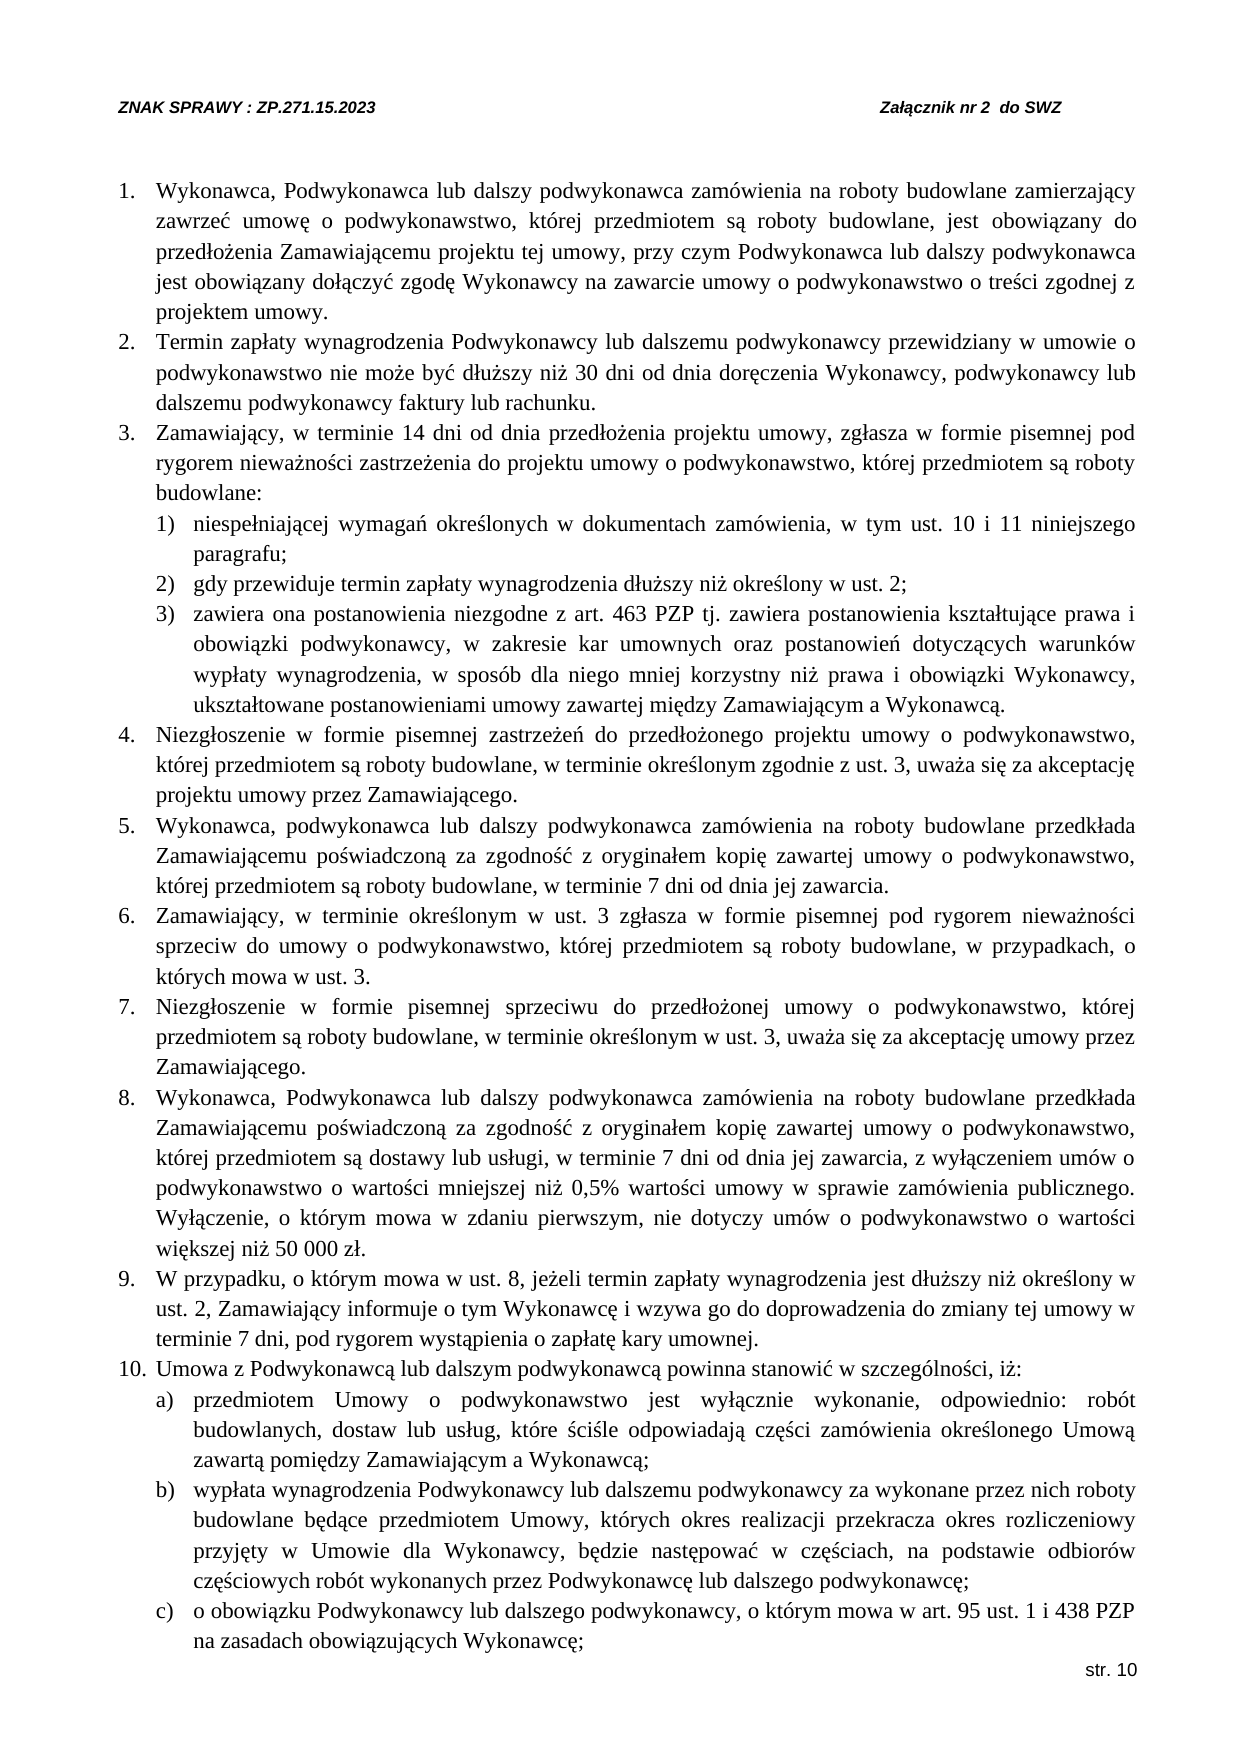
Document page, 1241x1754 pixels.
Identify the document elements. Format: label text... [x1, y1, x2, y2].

list Niezgłoszenie w formie pisemnej sprzeciwu do przedłożonej umowy o podwykonawstwo, której przedmiotem są roboty budowlane, w terminie określonym w ust. 3, uważa się za akceptację umowy przez Zamawiającego. [118, 993, 1137, 1080]
list Zamawiający, w terminie 14 dni od dnia przedłożenia projektu umowy, zgłasza w formie pisemnej pod rygorem nieważności zastrzeżenia do projektu umowy o podwykonawstwo, której przedmiotem są roboty budowlane: [118, 419, 1137, 506]
list przedmiotem Umowy o podwykonawstwo jest wyłącznie wykonanie, odpowiednio: robót budowlanych, dostaw lub usług, które ściśle odpowiadają części zamówienia określonego Umową zawartą pomiędzy Zamawiającym a Wykonawcą; [156, 1386, 1137, 1472]
list Zamawiający, w terminie określonym w ust. 3 zgłasza w formie pisemnej pod rygorem nieważności sprzeciw do umowy o podwykonawstwo, której przedmiotem są roboty budowlane, w przypadkach, o których mowa w ust. 3. [118, 902, 1137, 989]
list o obowiązku Podwykonawcy lub dalszego podwykonawcy, o którym mowa w art. 95 ust. 1 i 438 PZP na zasadach obowiązujących Wykonawcę; [156, 1597, 1137, 1654]
list Termin zapłaty wynagrodzenia Podwykonawcy lub dalszemu podwykonawcy przewidziany w umowie o podwykonawstwo nie może być dłuższy niż 30 dni od dnia doręczenia Wykonawcy, podwykonawcy lub dalszemu podwykonawcy faktury lub rachunku. [118, 328, 1137, 415]
list niespełniającej wymagań określonych w dokumentach zamówienia, w tym ust. 10 i 11 niniejszego paragrafu; [156, 509, 1137, 566]
list gdy przewiduje termin zapłaty wynagrodzenia dłuższy niż określony w ust. 2; [156, 570, 1137, 596]
list Wykonawca, Podwykonawca lub dalszy podwykonawca zamówienia na roboty budowlane zamierzający zawrzeć umowę o podwykonawstwo, której przedmiotem są roboty budowlane, jest obowiązany do przedłożenia Zamawiającemu projektu tej umowy, przy czym Podwykonawca lub dalszy podwykonawca jest obowiązany dołączyć zgodę Wykonawcy na zawarcie umowy o podwykonawstwo o treści zgodnej z projektem umowy. [118, 177, 1137, 324]
list Niezgłoszenie w formie pisemnej zastrzeżeń do przedłożonego projektu umowy o podwykonawstwo, której przedmiotem są roboty budowlane, w terminie określonym zgodnie z ust. 3, uważa się za akceptację projektu umowy przez Zamawiającego. [118, 721, 1137, 808]
list Wykonawca, podwykonawca lub dalszy podwykonawca zamówienia na roboty budowlane przedkłada Zamawiającemu poświadczoną za zgodność z oryginałem kopię zawartej umowy o podwykonawstwo, której przedmiotem są roboty budowlane, w terminie 7 dni od dnia jej zawarcia. [118, 812, 1137, 898]
list Wykonawca, Podwykonawca lub dalszy podwykonawca zamówienia na roboty budowlane przedkłada Zamawiającemu poświadczoną za zgodność z oryginałem kopię zawartej umowy o podwykonawstwo, której przedmiotem są dostawy lub usługi, w terminie 7 dni od dnia jej zawarcia, z wyłączeniem umów o podwykonawstwo o wartości mniejszej niż 0,5% wartości umowy w sprawie zamówienia publicznego. Wyłączenie, o którym mowa w zdaniu pierwszym, nie dotyczy umów o podwykonawstwo o wartości większej niż 50 000 zł. [118, 1083, 1137, 1261]
list Umowa z Podwykonawcą lub dalszym podwykonawcą powinna stanowić w szczególności, iż: [118, 1355, 1137, 1382]
list zawiera ona postanowienia niezgodne z art. 463 PZP tj. zawiera postanowienia kształtujące prawa i obowiązki podwykonawcy, w zakresie kar umownych oraz postanowień dotyczących warunków wypłaty wynagrodzenia, w sposób dla niego mniej korzystny niż prawa i obowiązki Wykonawcy, ukształtowane postanowieniami umowy zawartej między Zamawiającym a Wykonawcą. [156, 600, 1137, 717]
list W przypadku, o którym mowa w ust. 8, jeżeli termin zapłaty wynagrodzenia jest dłuższy niż określony w ust. 2, Zamawiający informuje o tym Wykonawcę i wzywa go do doprowadzenia do zmiany tej umowy w terminie 7 dni, pod rygorem wystąpienia o zapłatę kary umownej. [118, 1265, 1137, 1352]
list wypłata wynagrodzenia Podwykonawcy lub dalszemu podwykonawcy za wykonane przez nich roboty budowlane będące przedmiotem Umowy, których okres realizacji przekracza okres rozliczeniowy przyjęty w Umowie dla Wykonawcy, będzie następować w częściach, na podstawie odbiorów częściowych robót wykonanych przez Podwykonawcę lub dalszego podwykonawcę; [156, 1476, 1137, 1593]
